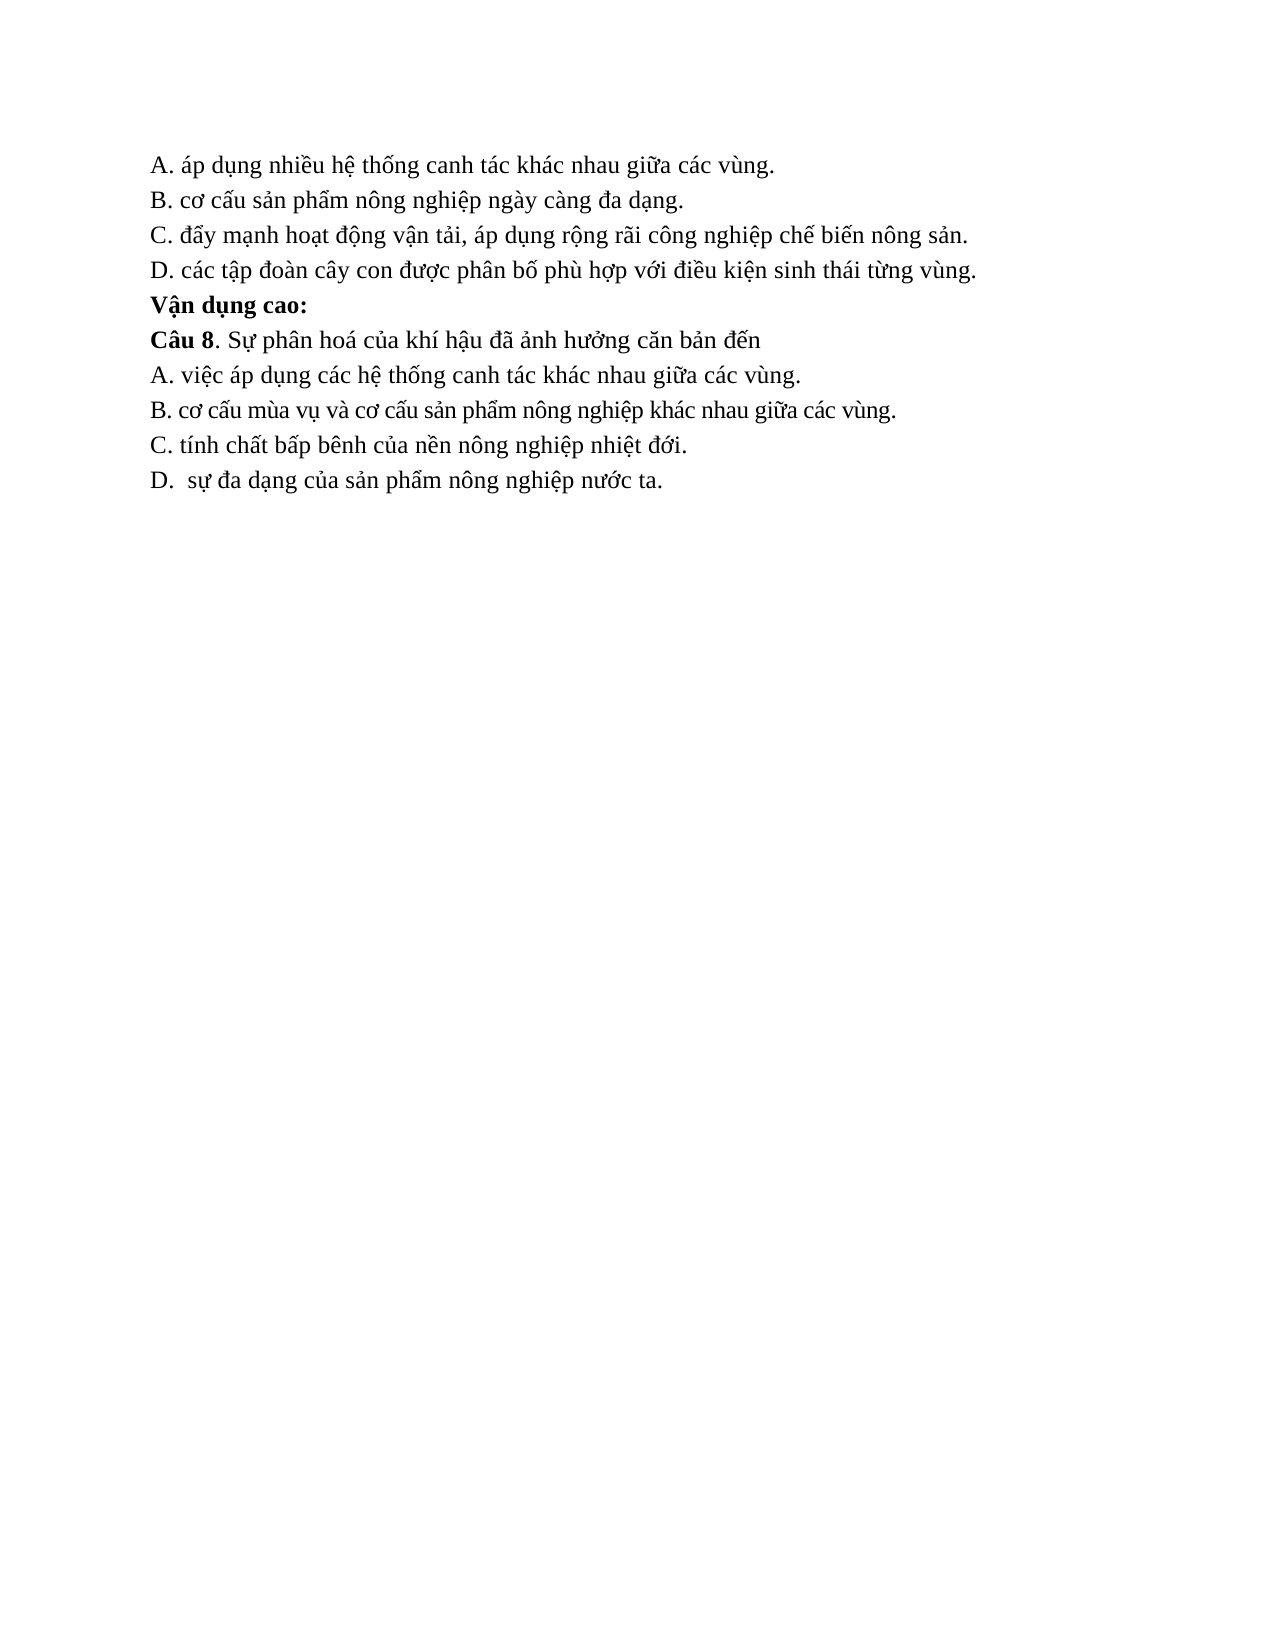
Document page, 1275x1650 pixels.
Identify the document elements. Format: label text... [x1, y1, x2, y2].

text A. việc áp dụng các hệ thống canh tác khác nhau giữa các vùng. [150, 360, 1125, 389]
text C. đẩy mạnh hoạt động vận tải, áp dụng rộng rãi công nghiệp chế biến nông sản. [150, 220, 1125, 249]
text Câu 8. Sự phân hoá của khí hậu đã ảnh hưởng căn bản đến [150, 325, 1125, 354]
text C. tính chất bấp bênh của nền nông nghiệp nhiệt đới. [150, 430, 1125, 459]
text B. cơ cấu mùa vụ và cơ cấu sản phẩm nông nghiệp khác nhau giữa các vùng. [150, 395, 1125, 424]
text Vận dụng cao: [150, 290, 1125, 319]
text D. sự đa dạng của sản phẩm nông nghiệp nước ta. [150, 465, 1125, 494]
text B. cơ cấu sản phẩm nông nghiệp ngày càng đa dạng. [150, 185, 1125, 214]
text D. các tập đoàn cây con được phân bố phù hợp với điều kiện sinh thái từng vùng. [150, 255, 1125, 284]
text A. áp dụng nhiều hệ thống canh tác khác nhau giữa các vùng. [150, 150, 1125, 179]
